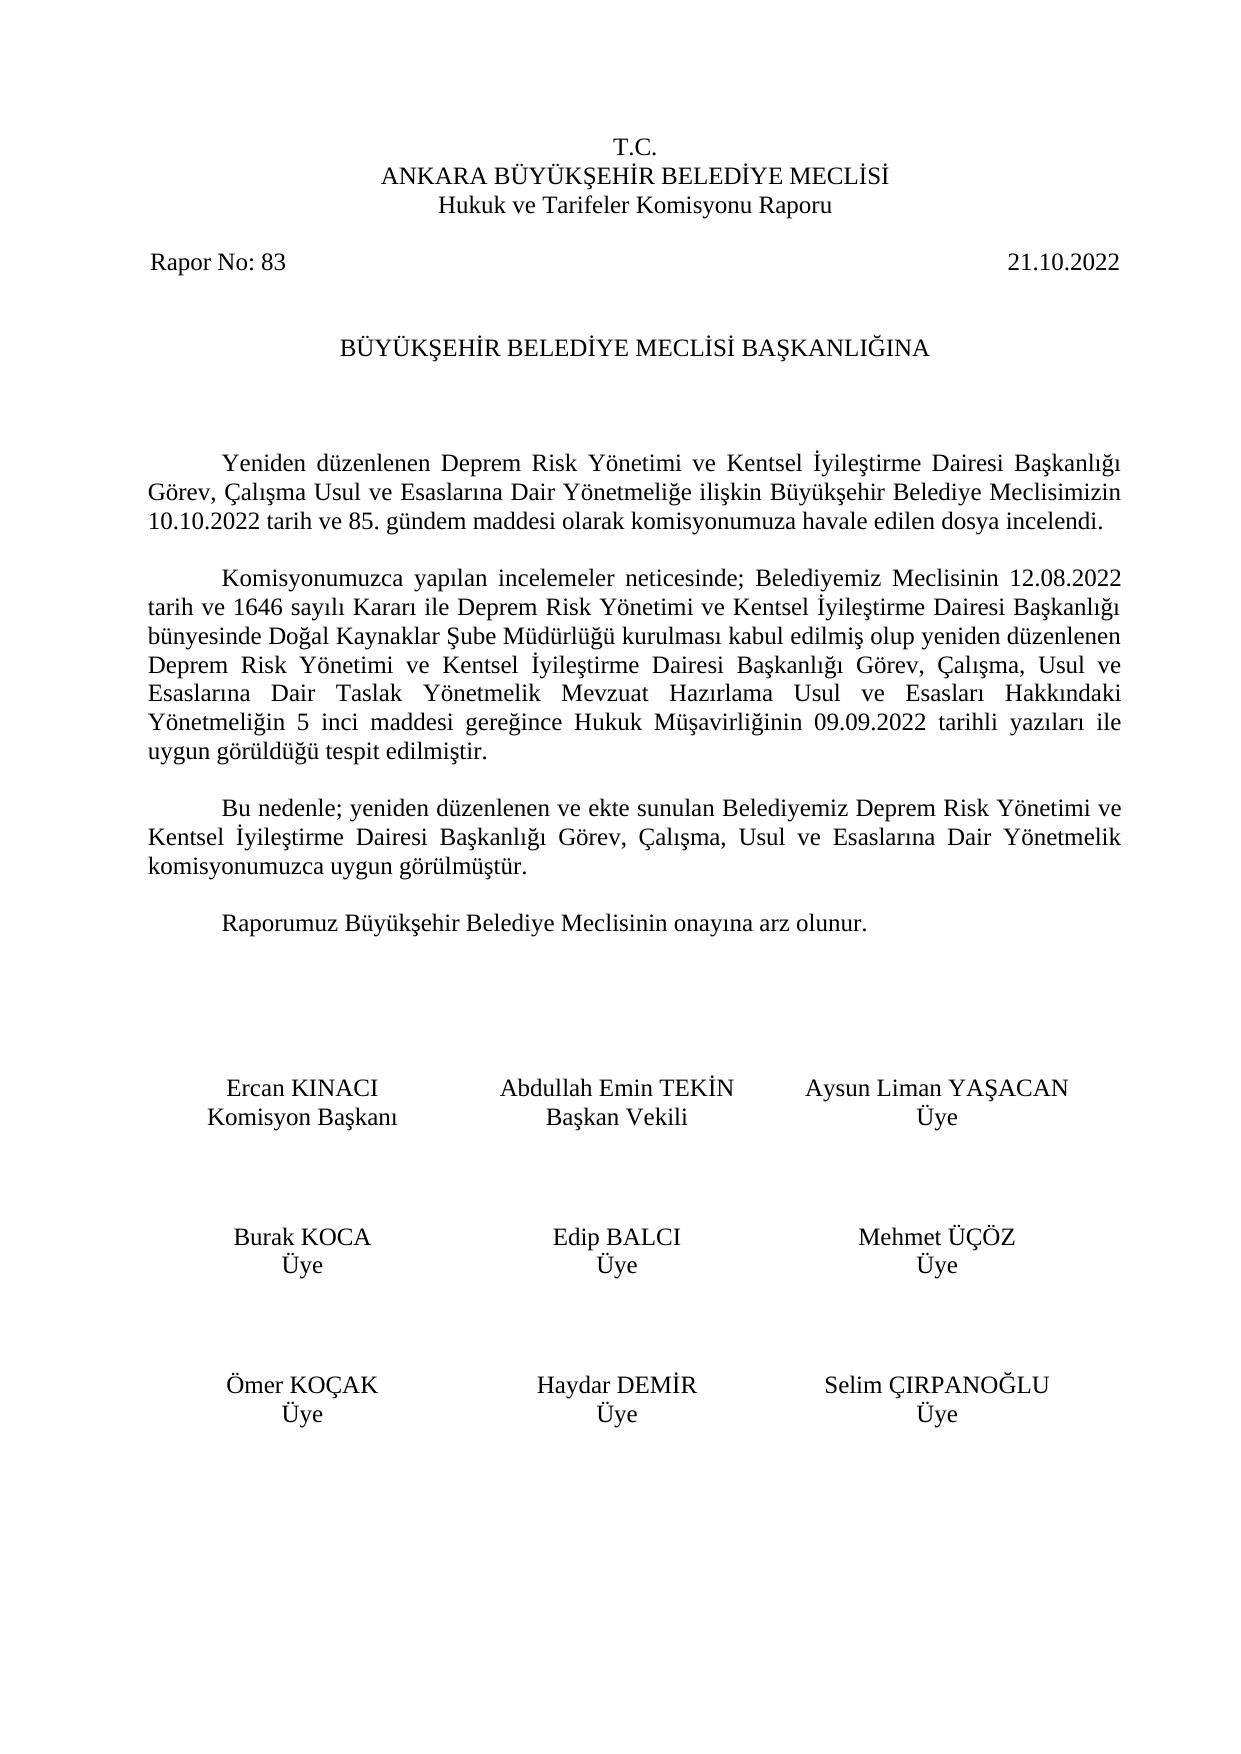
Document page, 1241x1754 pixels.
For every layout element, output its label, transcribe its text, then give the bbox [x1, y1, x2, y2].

table_header Aysun Liman YAŞACAN Üye [777, 1073, 1097, 1191]
text ANKARA BÜYÜKŞEHİR BELEDİYE MECLİSİ [148, 161, 1122, 190]
table_cell Mehmet ÜÇÖZ Üye [777, 1191, 1097, 1309]
table_cell Edip BALCI Üye [457, 1191, 777, 1309]
text Bu nedenle; yeniden düzenlenen ve ekte sunulan Belediyemiz Deprem Risk Yönetimi ve Kentsel İyileştirme Dairesi Başkanlığı Görev, Çalışma, Usul ve Esaslarına Dair Yönetmelik komisyonumuzca uygun görülmüştür. [148, 793, 1122, 880]
text Raporumuz Büyükşehir Belediye Meclisinin onayına arz olunur. [148, 908, 1122, 937]
table_header Ercan KINACI Komisyon Başkanı [148, 1073, 457, 1191]
table_cell Selim ÇIRPANOĞLU Üye [777, 1310, 1097, 1428]
table_cell Haydar DEMİR Üye [457, 1310, 777, 1428]
table_cell Burak KOCA Üye [148, 1191, 457, 1309]
text BÜYÜKŞEHİR BELEDİYE MECLİSİ BAŞKANLIĞINA [148, 333, 1122, 362]
text Hukuk ve Tarifeler Komisyonu Raporu [148, 190, 1122, 218]
table_cell Ömer KOÇAK Üye [148, 1310, 457, 1428]
text Komisyonumuzca yapılan incelemeler neticesinde; Belediyemiz Meclisinin 12.08.2022 tarih ve 1646 sayılı Kararı ile Deprem Risk Yönetimi ve Kentsel İyileştirme Dairesi Başkanlığı bünyesinde Doğal Kaynaklar Şube Müdürlüğü kurulması kabul edilmiş olup yeniden düzenlenen Deprem Risk Yönetimi ve Kentsel İyileştirme Dairesi Başkanlığı Görev, Çalışma, Usul ve Esaslarına Dair Taslak Yönetmelik Mevzuat Hazırlama Usul ve Esasları Hakkındaki Yönetmeliğin 5 inci maddesi gereğince Hukuk Müşavirliğinin 09.09.2022 tarihli yazıları ile uygun görüldüğü tespit edilmiştir. [148, 563, 1122, 765]
text Yeniden düzenlenen Deprem Risk Yönetimi ve Kentsel İyileştirme Dairesi Başkanlığı Görev, Çalışma Usul ve Esaslarına Dair Yönetmeliğe ilişkin Büyükşehir Belediye Meclisimizin 10.10.2022 tarih ve 85. gündem maddesi olarak komisyonumuza havale edilen dosya incelendi. [148, 448, 1122, 535]
text Rapor No: 83 21.10.2022 [148, 247, 1122, 276]
text T.C. [148, 132, 1122, 161]
table_header Abdullah Emin TEKİN Başkan Vekili [457, 1073, 777, 1191]
